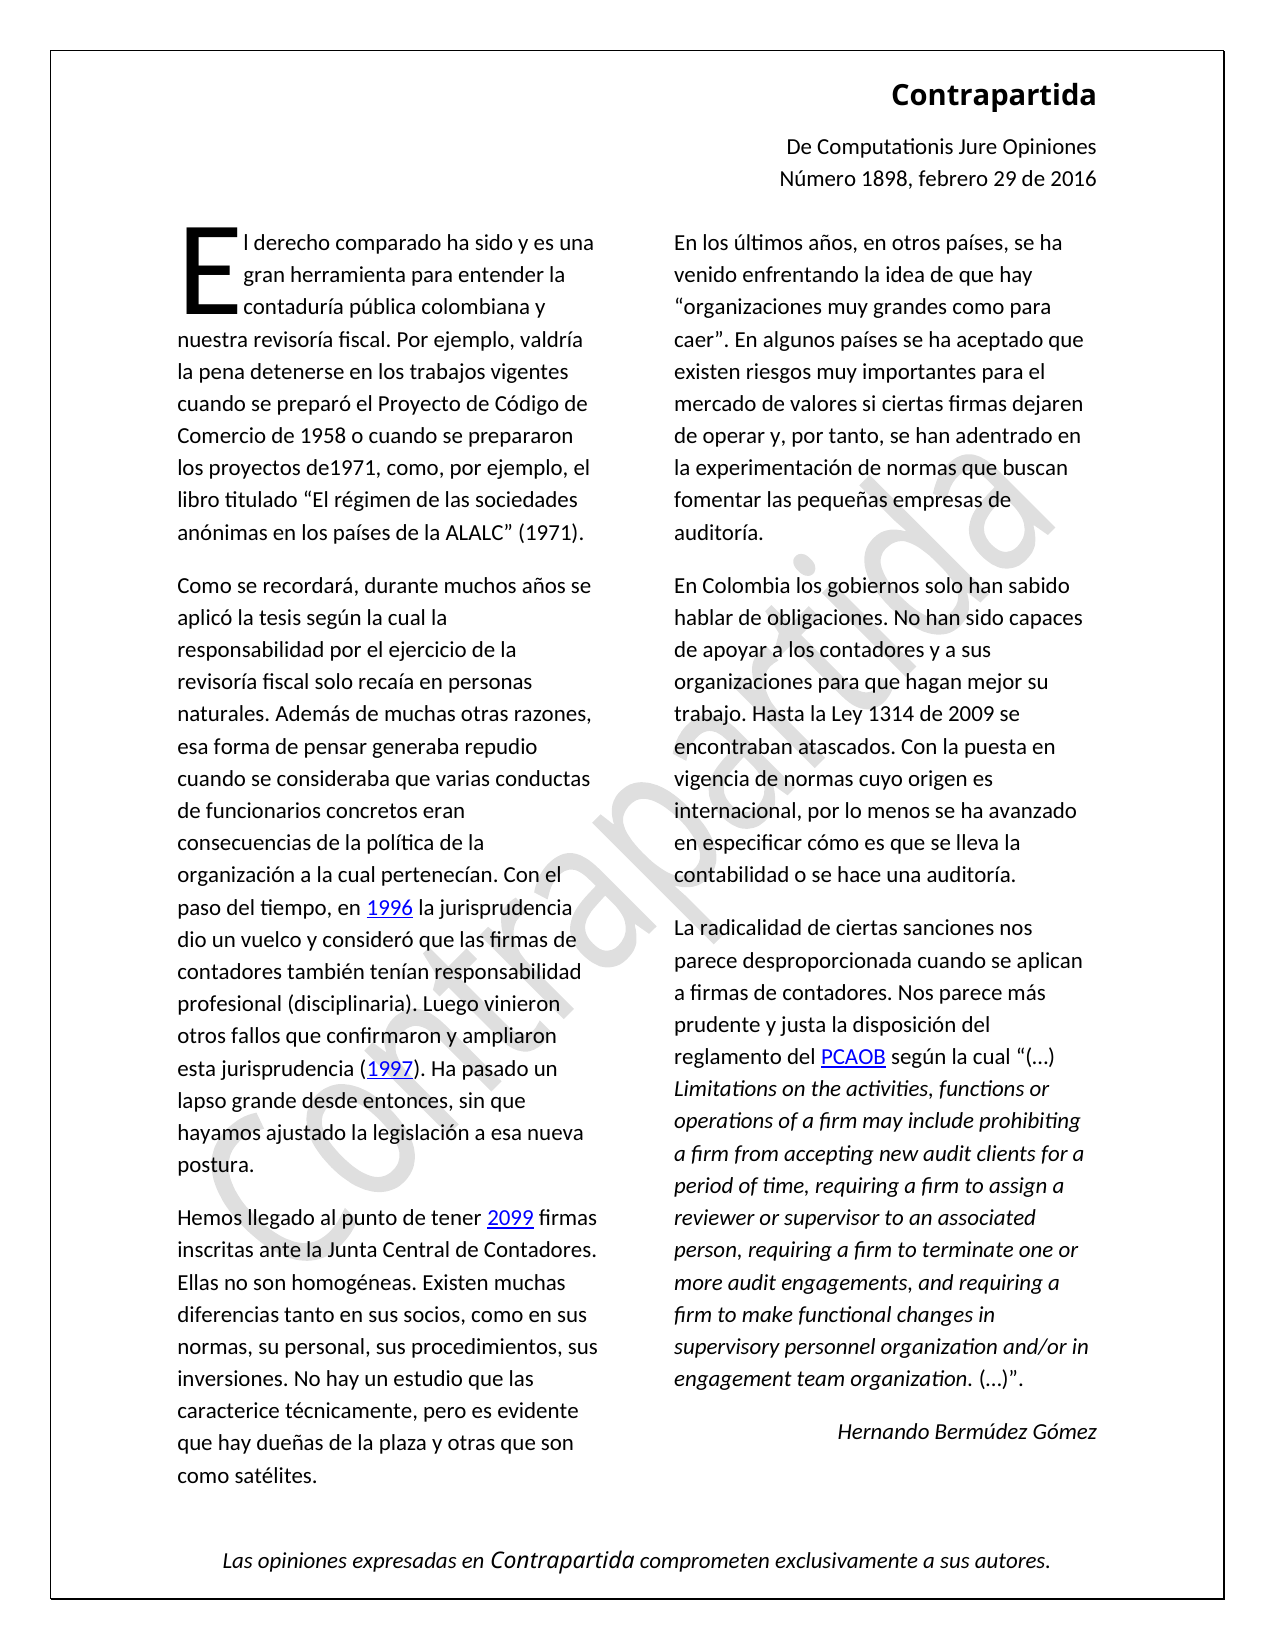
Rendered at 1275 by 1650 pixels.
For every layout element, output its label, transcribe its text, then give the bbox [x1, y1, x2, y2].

text l derecho comparado ha sido y es una gran herramienta para entender la contaduría pública colombiana y nuestra revisoría fiscal. Por ejemplo, valdría la pena detenerse en los trabajos vigentes cuando se preparó el Proyecto de Código de Comercio de 1958 o cuando se prepararon los proyectos de1971, como, por ejemplo, el libro titulado “El régimen de las sociedades anónimas en los países de la ALALC” (1971). [177, 228, 600, 546]
text Hemos llegado al punto de tener 2099 firmas inscritas ante la Junta Central de Contadores. Ellas no son homogéneas. Existen muchas diferencias tanto en sus socios, como en sus normas, su personal, sus procedimientos, sus inversiones. No hay un estudio que las caracterice técnicamente, pero es evidente que hay dueñas de la plaza y otras que son como satélites. [177, 1203, 600, 1489]
text Hernando Bermúdez Gómez [674, 1417, 1097, 1445]
text En Colombia los gobiernos solo han sabido hablar de obligaciones. No han sido capaces de apoyar a los contadores y a sus organizaciones para que hagan mejor su trabajo. Hasta la Ley 1314 de 2009 se encontraban atascados. Con la puesta en vigencia de normas cuyo origen es internacional, por lo menos se ha avanzado en especificar cómo es que se lleva la contabilidad o se hace una auditoría. [674, 571, 1097, 888]
text La radicalidad de ciertas sanciones nos parece desproporcionada cuando se aplican a firmas de contadores. Nos parece más prudente y justa la disposición del reglamento del PCAOB según la cual “(…) Limitations on the activities, functions or operations of a firm may include prohibiting a firm from accepting new audit clients for a period of time, requiring a firm to assign a reviewer or supervisor to an associated person, requiring a firm to terminate one or more audit engagements, and requiring a firm to make functional changes in supervisory personnel organization and/or in engagement team organization. (…)”. [674, 913, 1097, 1392]
text Como se recordará, durante muchos años se aplicó la tesis según la cual la responsabilidad por el ejercicio de la revisoría fiscal solo recaía en personas naturales. Además de muchas otras razones, esa forma de pensar generaba repudio cuando se consideraba que varias conductas de funcionarios concretos eran consecuencias de la política de la organización a la cual pertenecían. Con el paso del tiempo, en 1996 la jurisprudencia dio un vuelco y consideró que las firmas de contadores también tenían responsabilidad profesional (disciplinaria). Luego vinieron otros fallos que confirmaron y ampliaron esta jurisprudencia (1997). Ha pasado un lapso grande desde entonces, sin que hayamos ajustado la legislación a esa nueva postura. [177, 571, 600, 1178]
text En los últimos años, en otros países, se ha venido enfrentando la idea de que hay “organizaciones muy grandes como para caer”. En algunos países se ha aceptado que existen riesgos muy importantes para el mercado de valores si ciertas firmas dejaren de operar y, por tanto, se han adentrado en la experimentación de normas que buscan fomentar las pequeñas empresas de auditoría. [674, 228, 1097, 546]
